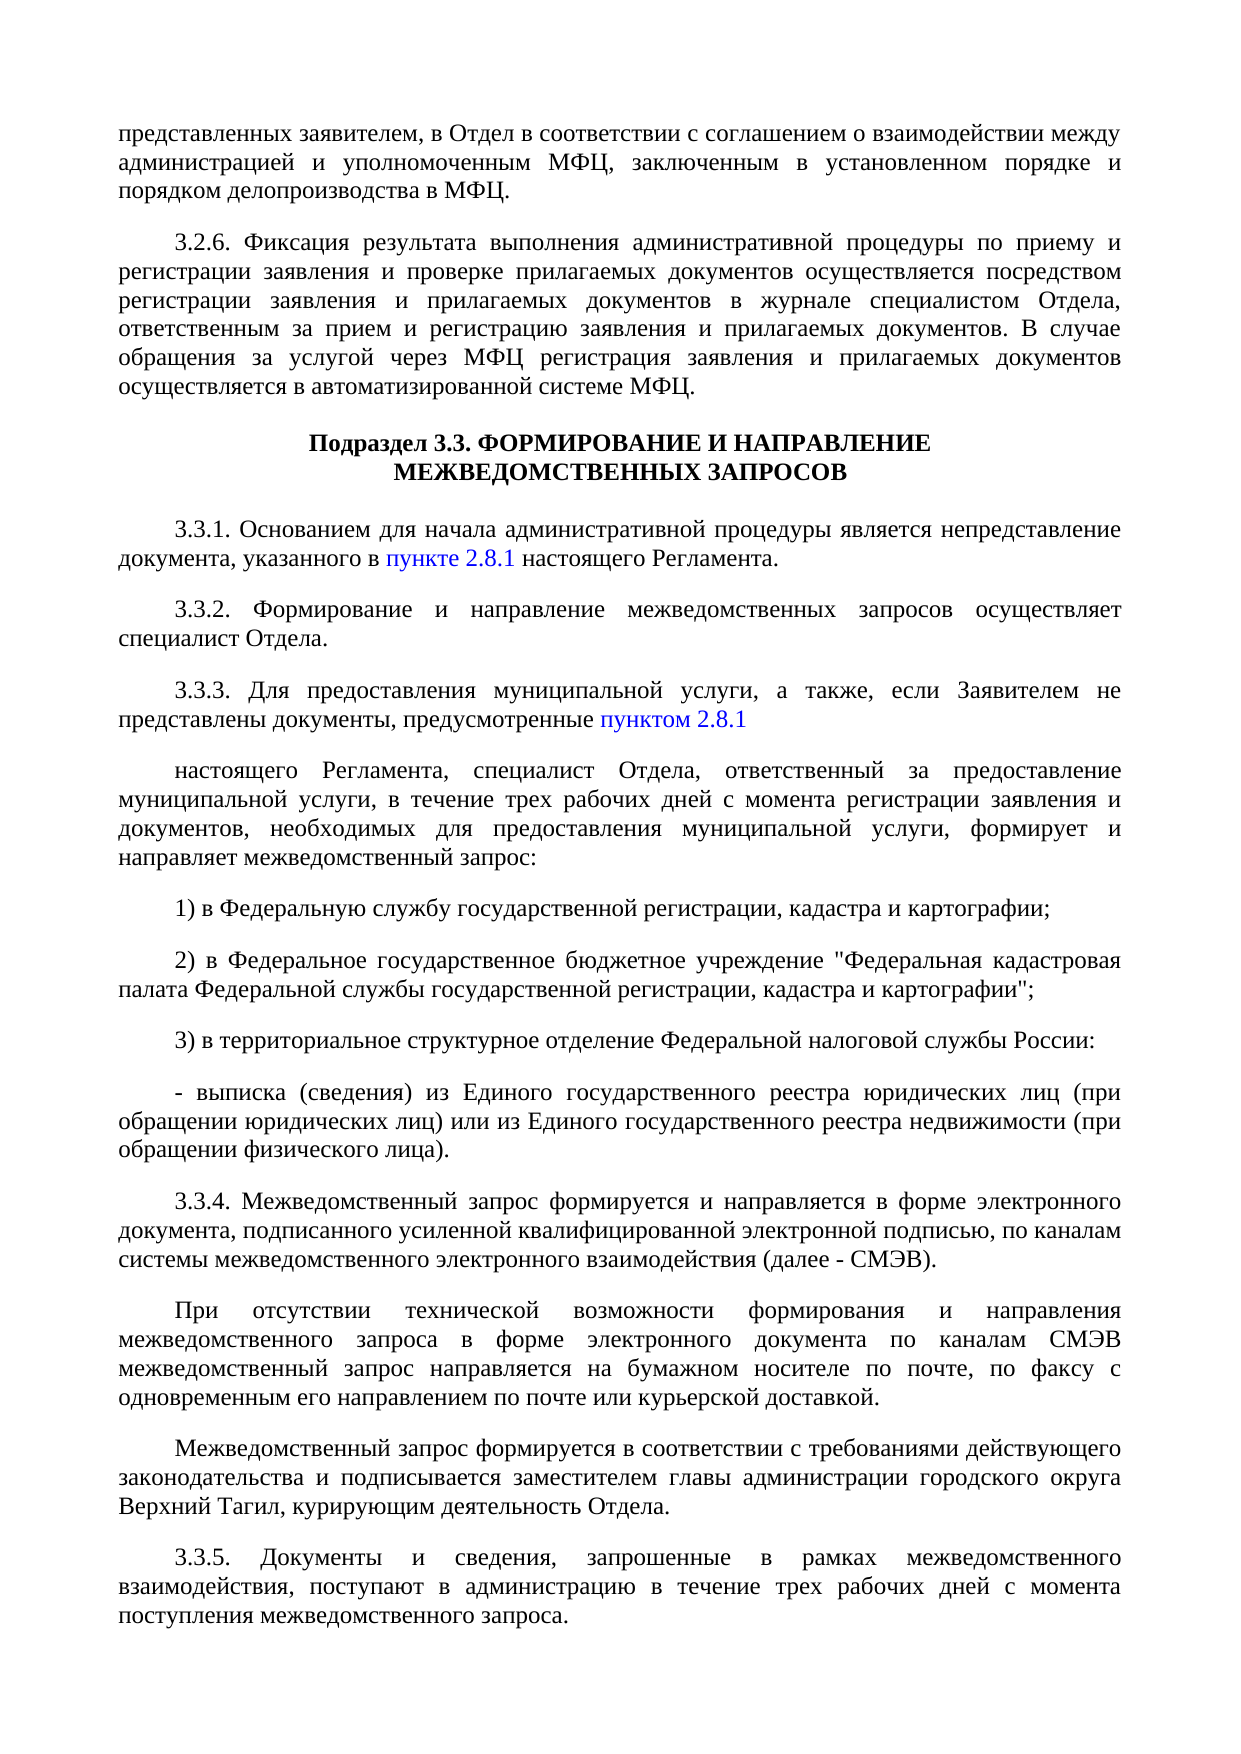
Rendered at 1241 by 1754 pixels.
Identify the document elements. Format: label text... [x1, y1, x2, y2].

text 3.3.2. Формирование и направление межведомственных запросов осуществляет специалист Отдела. [118, 594, 1122, 652]
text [118, 118, 1122, 204]
text 3.3.3. Для предоставления муниципальной услуги, а также, если Заявителем не представлены документы, предусмотренные пунктом 2.8.1 [118, 675, 1122, 732]
title Подраздел 3.3. ФОРМИРОВАНИЕ И НАПРАВЛЕНИЕ [118, 428, 1122, 457]
text Межведомственный запрос формируется в соответствии с требованиями действующего законодательства и подписывается заместителем главы администрации городского округа Верхний Тагил, курирующим деятельность Отдела. [118, 1433, 1122, 1519]
text 2) в Федеральное государственное бюджетное учреждение "Федеральная кадастровая палата Федеральной службы государственной регистрации, кадастра и картографии"; [118, 945, 1122, 1002]
text 3.3.4. Межведомственный запрос формируется и направляется в форме электронного документа, подписанного усиленной квалифицированной электронной подписью, по каналам системы межведомственного электронного взаимодействия (далее - СМЭВ). [118, 1186, 1122, 1272]
text настоящего Регламента, специалист Отдела, ответственный за предоставление муниципальной услуги, в течение трех рабочих дней с момента регистрации заявления и документов, необходимых для предоставления муниципальной услуги, формирует и направляет межведомственный запрос: [118, 755, 1122, 870]
title МЕЖВЕДОМСТВЕННЫХ ЗАПРОСОВ [118, 457, 1122, 485]
text При отсутствии технической возможности формирования и направления межведомственного запроса в форме электронного документа по каналам СМЭВ межведомственный запрос направляется на бумажном носителе по почте, по факсу с одновременным его направлением по почте или курьерской доставкой. [118, 1295, 1122, 1410]
text 3.3.1. Основанием для начала административной процедуры является непредставление документа, указанного в пункте 2.8.1 настоящего Регламента. [118, 514, 1122, 572]
text 3) в территориальное структурное отделение Федеральной налоговой службы России: [118, 1025, 1122, 1054]
text 1) в Федеральную службу государственной регистрации, кадастра и картографии; [118, 893, 1122, 922]
text - выписка (сведения) из Единого государственного реестра юридических лиц (при обращении юридических лиц) или из Единого государственного реестра недвижимости (при обращении физического лица). [118, 1077, 1122, 1163]
text 3.3.5. Документы и сведения, запрошенные в рамках межведомственного взаимодействия, поступают в администрацию в течение трех рабочих дней с момента поступления межведомственного запроса. [118, 1542, 1122, 1629]
text 3.2.6. Фиксация результата выполнения административной процедуры по приему и регистрации заявления и проверке прилагаемых документов осуществляется посредством регистрации заявления и прилагаемых документов в журнале специалистом Отдела, ответственным за прием и регистрацию заявления и прилагаемых документов. В случае обращения за услугой через МФЦ регистрация заявления и прилагаемых документов осуществляется в автоматизированной системе МФЦ. [118, 227, 1122, 400]
